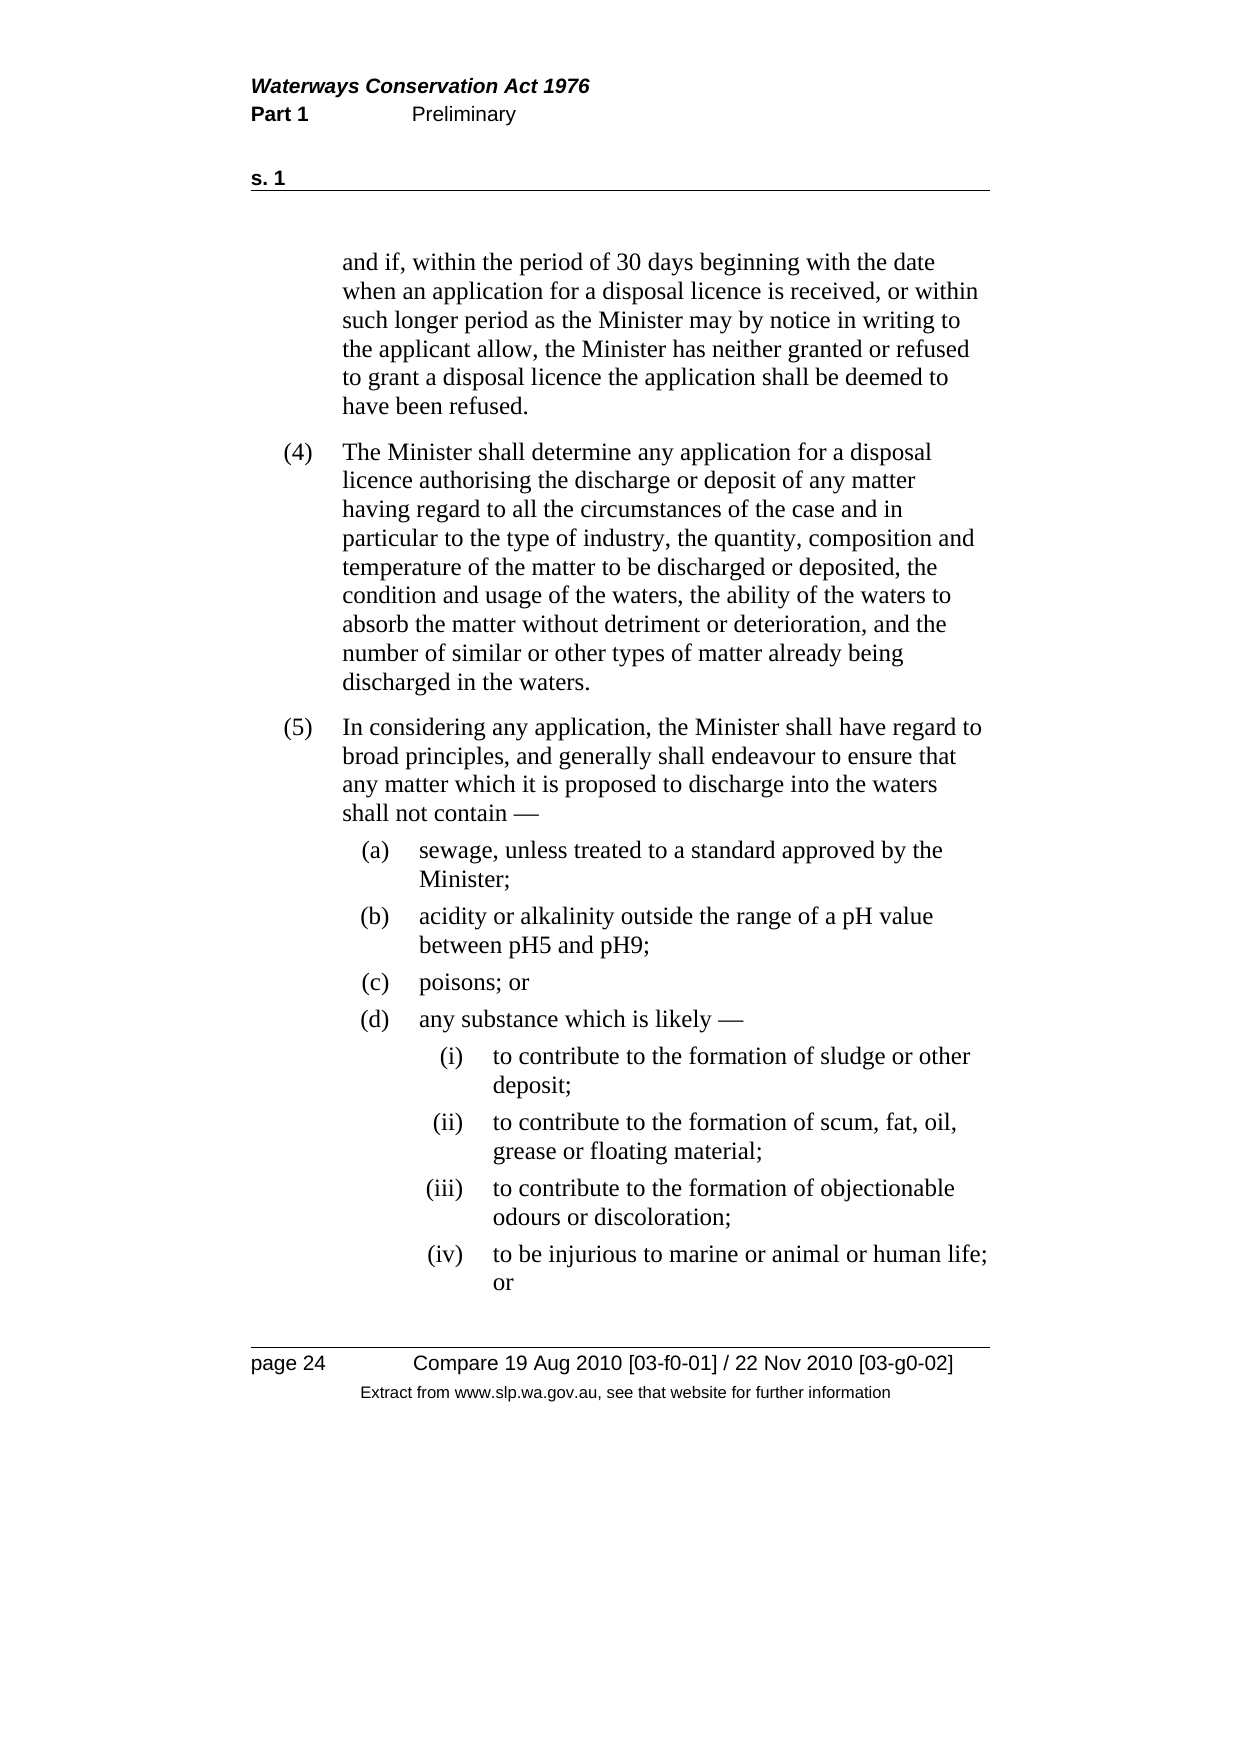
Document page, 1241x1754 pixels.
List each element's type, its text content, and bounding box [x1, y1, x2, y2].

text (b) acidity or alkalinity outside the range of a pH value between pH5 and pH9; [251, 901, 990, 959]
text and if, within the period of 30 days beginning with the date when an application for a disposal licence is received, or within such longer period as the Minister may by notice in writing to the applicant allow, the Minister has neither granted or refused to grant a disposal licence the application shall be deemed to have been refused. [251, 247, 990, 420]
text (ii) to contribute to the formation of scum, fat, oil, grease or floating material; [251, 1107, 990, 1164]
text (c) poisons; or [251, 967, 990, 996]
text (4) The Minister shall determine any application for a disposal licence authorising the discharge or deposit of any matter having regard to all the circumstances of the case and in particular to the type of industry, the quantity, composition and temperature of the matter to be discharged or deposited, the condition and usage of the waters, the ability of the waters to absorb the matter without detriment or deterioration, and the number of similar or other types of matter already being discharged in the waters. [251, 437, 990, 695]
text (a) sewage, unless treated to a standard approved by the Minister; [251, 835, 990, 893]
text (d) any substance which is likely — [251, 1004, 990, 1033]
text (iv) to be injurious to marine or animal or human life; or [251, 1239, 990, 1296]
text (i) to contribute to the formation of sludge or other deposit; [251, 1041, 990, 1099]
text (iii) to contribute to the formation of objectionable odours or discoloration; [251, 1173, 990, 1230]
text (5) In considering any application, the Minister shall have regard to broad principles, and generally shall endeavour to ensure that any matter which it is proposed to discharge into the waters shall not contain — [251, 712, 990, 827]
